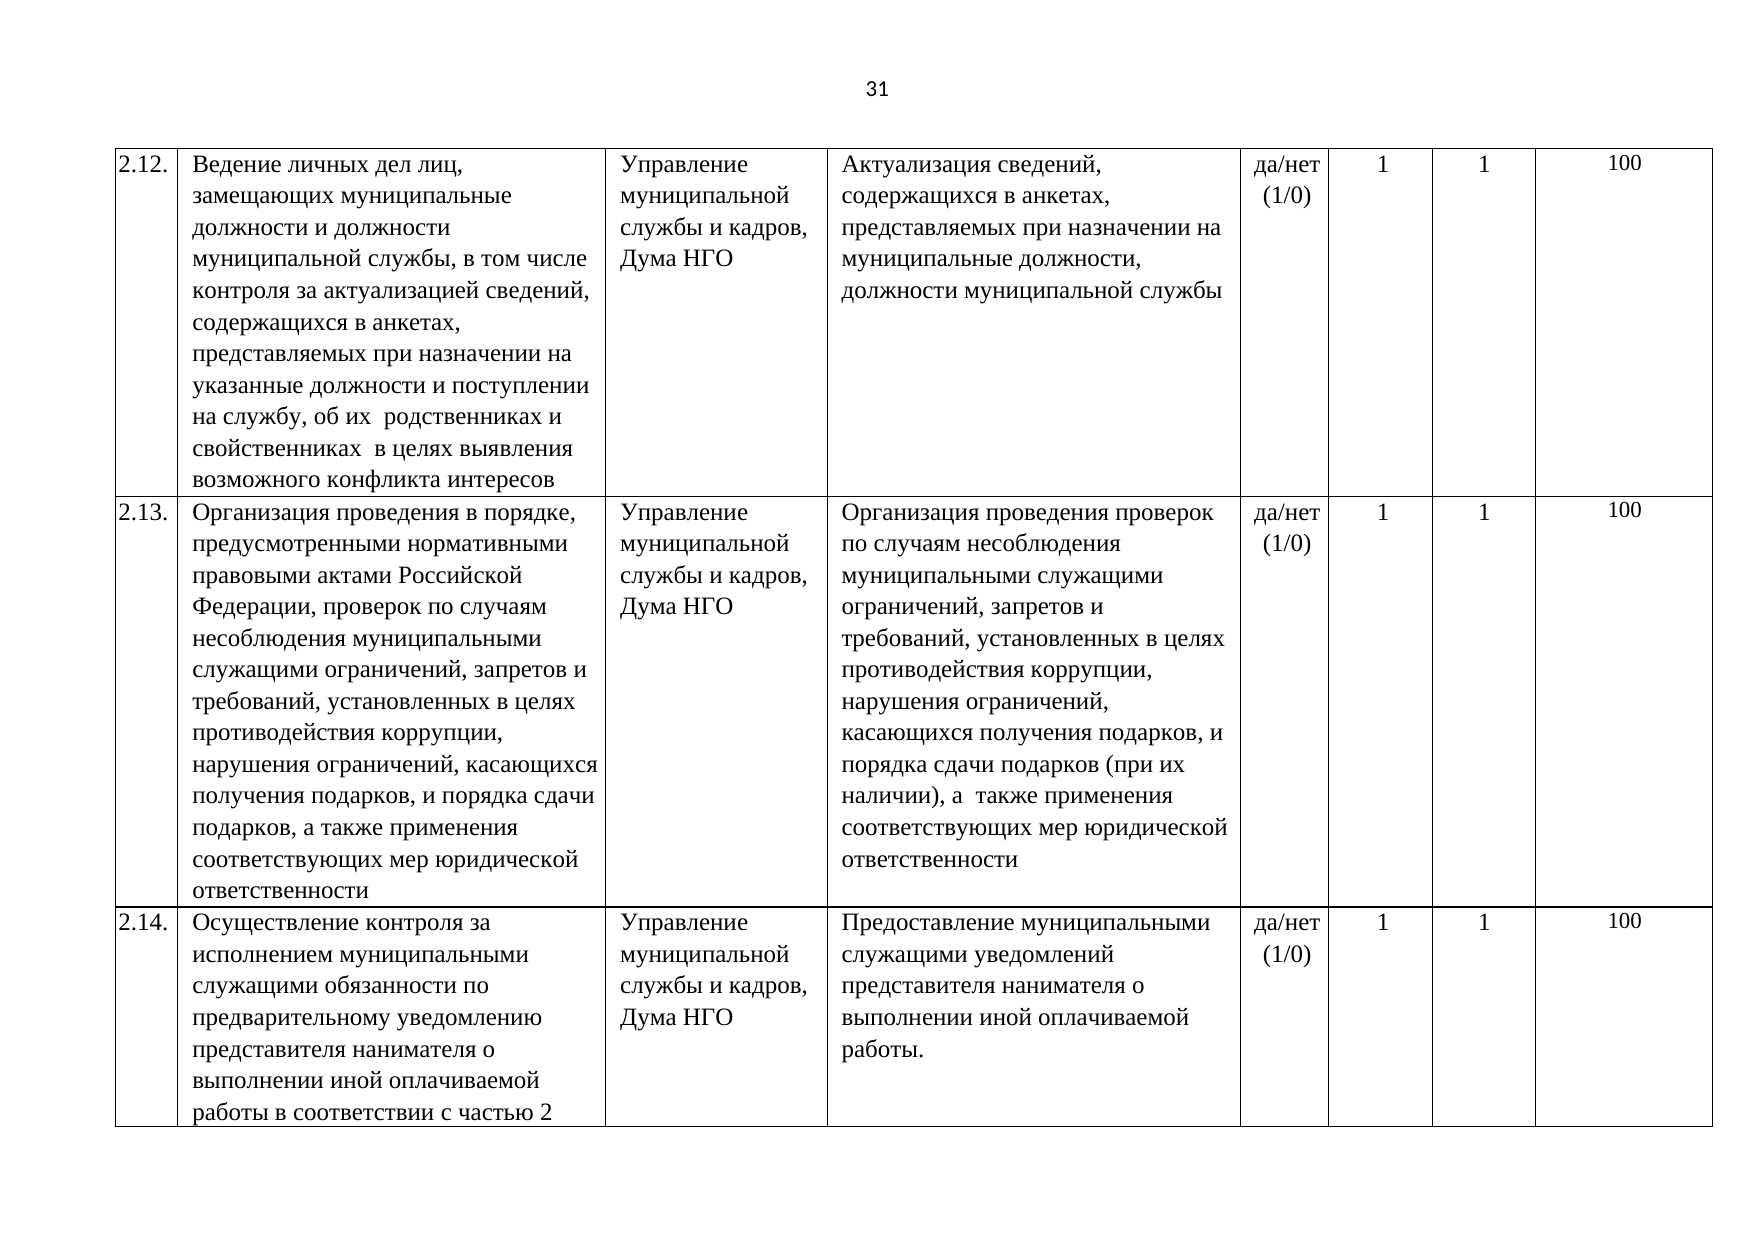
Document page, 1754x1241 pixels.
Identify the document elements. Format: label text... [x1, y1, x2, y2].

table_cell 1 [1329, 908, 1432, 1126]
table_cell Организация проведения в порядке, предусмотренными нормативными правовыми актами Российской Федерации, проверок по случаям несоблюдения муниципальными служащими ограничений, запретов и требований, установленных в целях противодействия коррупции, нарушения ограничений, касающихся получения подарков, и порядка сдачи подарков, а также применения соответствующих мер юридической ответственности [178, 497, 605, 906]
table_cell Ведение личных дел лиц, замещающих муниципальные должности и должности муниципальной службы, в том числе контроля за актуализацией сведений, содержащихся в анкетах, представляемых при назначении на указанные должности и поступлении на службу, об их родственниках и свойственниках в целях выявления возможного конфликта интересов [178, 149, 605, 496]
table_cell 1 [1433, 497, 1535, 906]
table_cell 1 [1433, 908, 1535, 1126]
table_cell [828, 908, 1240, 1126]
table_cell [606, 908, 827, 1126]
table_cell 1 [1433, 149, 1535, 496]
table_cell 2.13. [116, 497, 177, 906]
table_cell 100 [1536, 497, 1712, 906]
table_cell Организация проведения проверок по случаям несоблюдения муниципальными служащими ограничений, запретов и требований, установленных в целях противодействия коррупции, нарушения ограничений, касающихся получения подарков, и порядка сдачи подарков (при их наличии), а также применения соответствующих мер юридической ответственности [828, 497, 1240, 906]
table_cell 2.14. [116, 908, 177, 1126]
table_cell да/нет (1/0) [1241, 497, 1328, 906]
table_cell 100 [1536, 149, 1712, 496]
table_cell да/нет (1/0) [1241, 908, 1328, 1126]
table_cell Управление муниципальной службы и кадров, Дума НГО [606, 497, 827, 906]
table_cell 100 [1536, 908, 1712, 1126]
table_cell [178, 908, 605, 1126]
table_cell 1 [1329, 497, 1432, 906]
table_cell 1 [1329, 149, 1432, 496]
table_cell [606, 149, 827, 496]
table_cell да/нет (1/0) [1241, 149, 1328, 496]
table_cell Актуализация сведений, содержащихся в анкетах, представляемых при назначении на муниципальные должности, должности муниципальной службы [828, 149, 1240, 496]
table_cell 2.12. [116, 149, 177, 496]
